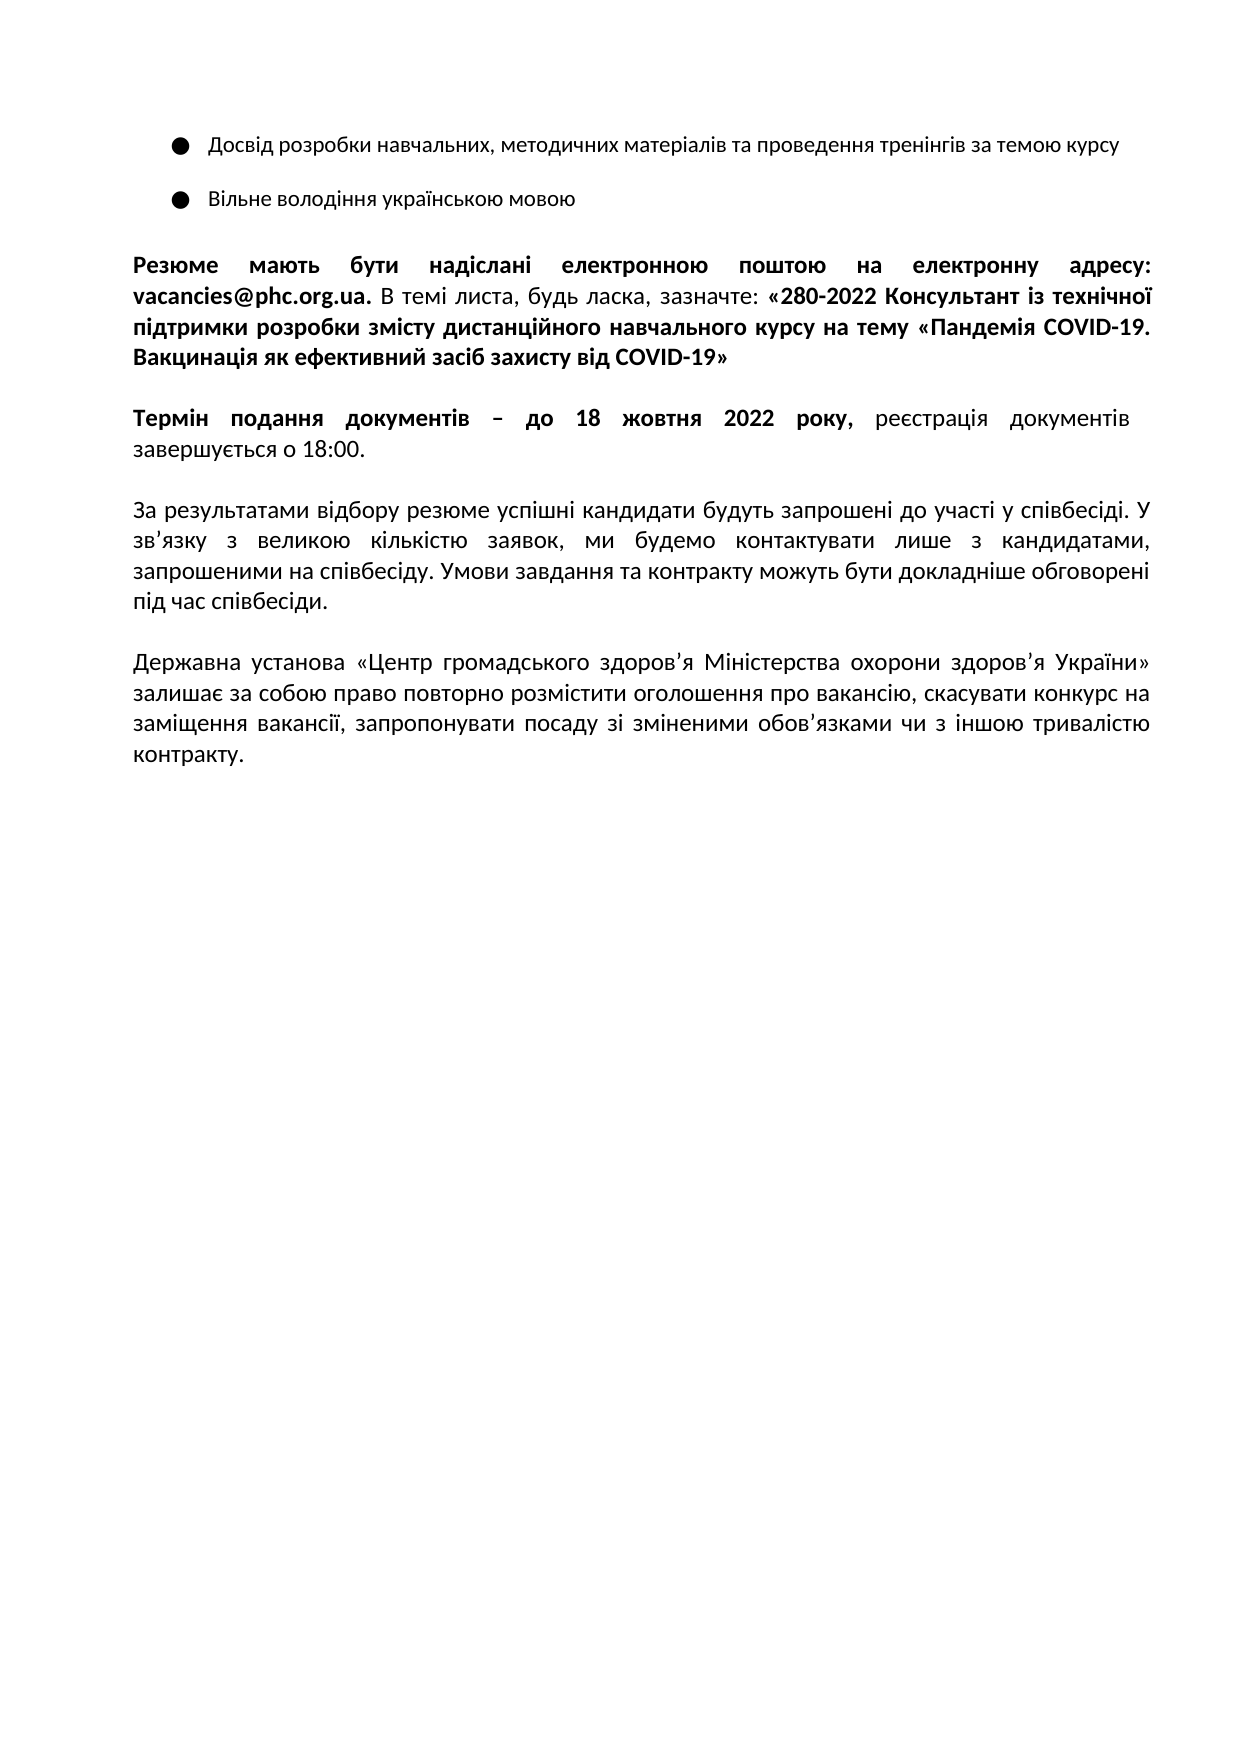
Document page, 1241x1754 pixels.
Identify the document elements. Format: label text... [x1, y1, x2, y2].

list Досвід розробки навчальних, методичних матеріалів та проведення тренінгів за темою курсу [170, 118, 1152, 165]
text Державна установа «Центр громадського здоров’я Міністерства охорони здоров’я України» залишає за собою право повторно розмістити оголошення про вакансію, скасувати конкурс на заміщення вакансії, запропонувати посаду зі зміненими обов’язками чи з іншою тривалістю контракту. [133, 646, 1152, 768]
text За результатами відбору резюме успішні кандидати будуть запрошені до участі у співбесіді. У зв’язку з великою кількістю заявок, ми будемо контактувати лише з кандидатами, запрошеними на співбесіду. Умови завдання та контракту можуть бути докладніше обговорені під час співбесіди. [133, 494, 1152, 616]
list Вільне володіння українською мовою [170, 172, 1152, 219]
text Термін подання документів – до 18 жовтня 2022 року, реєстрація документів завершується о 18:00. [133, 402, 1152, 463]
text Резюме мають бути надіслані електронною поштою на електронну адресу: vacancies@phc.org.ua. В темі листа, будь ласка, зазначте: «280-2022 Консультант із технічної підтримки розробки змісту дистанційного навчального курсу на тему «Пандемія COVID-19. Вакцинація як ефективний засіб захисту від COVID-19» [133, 249, 1152, 372]
